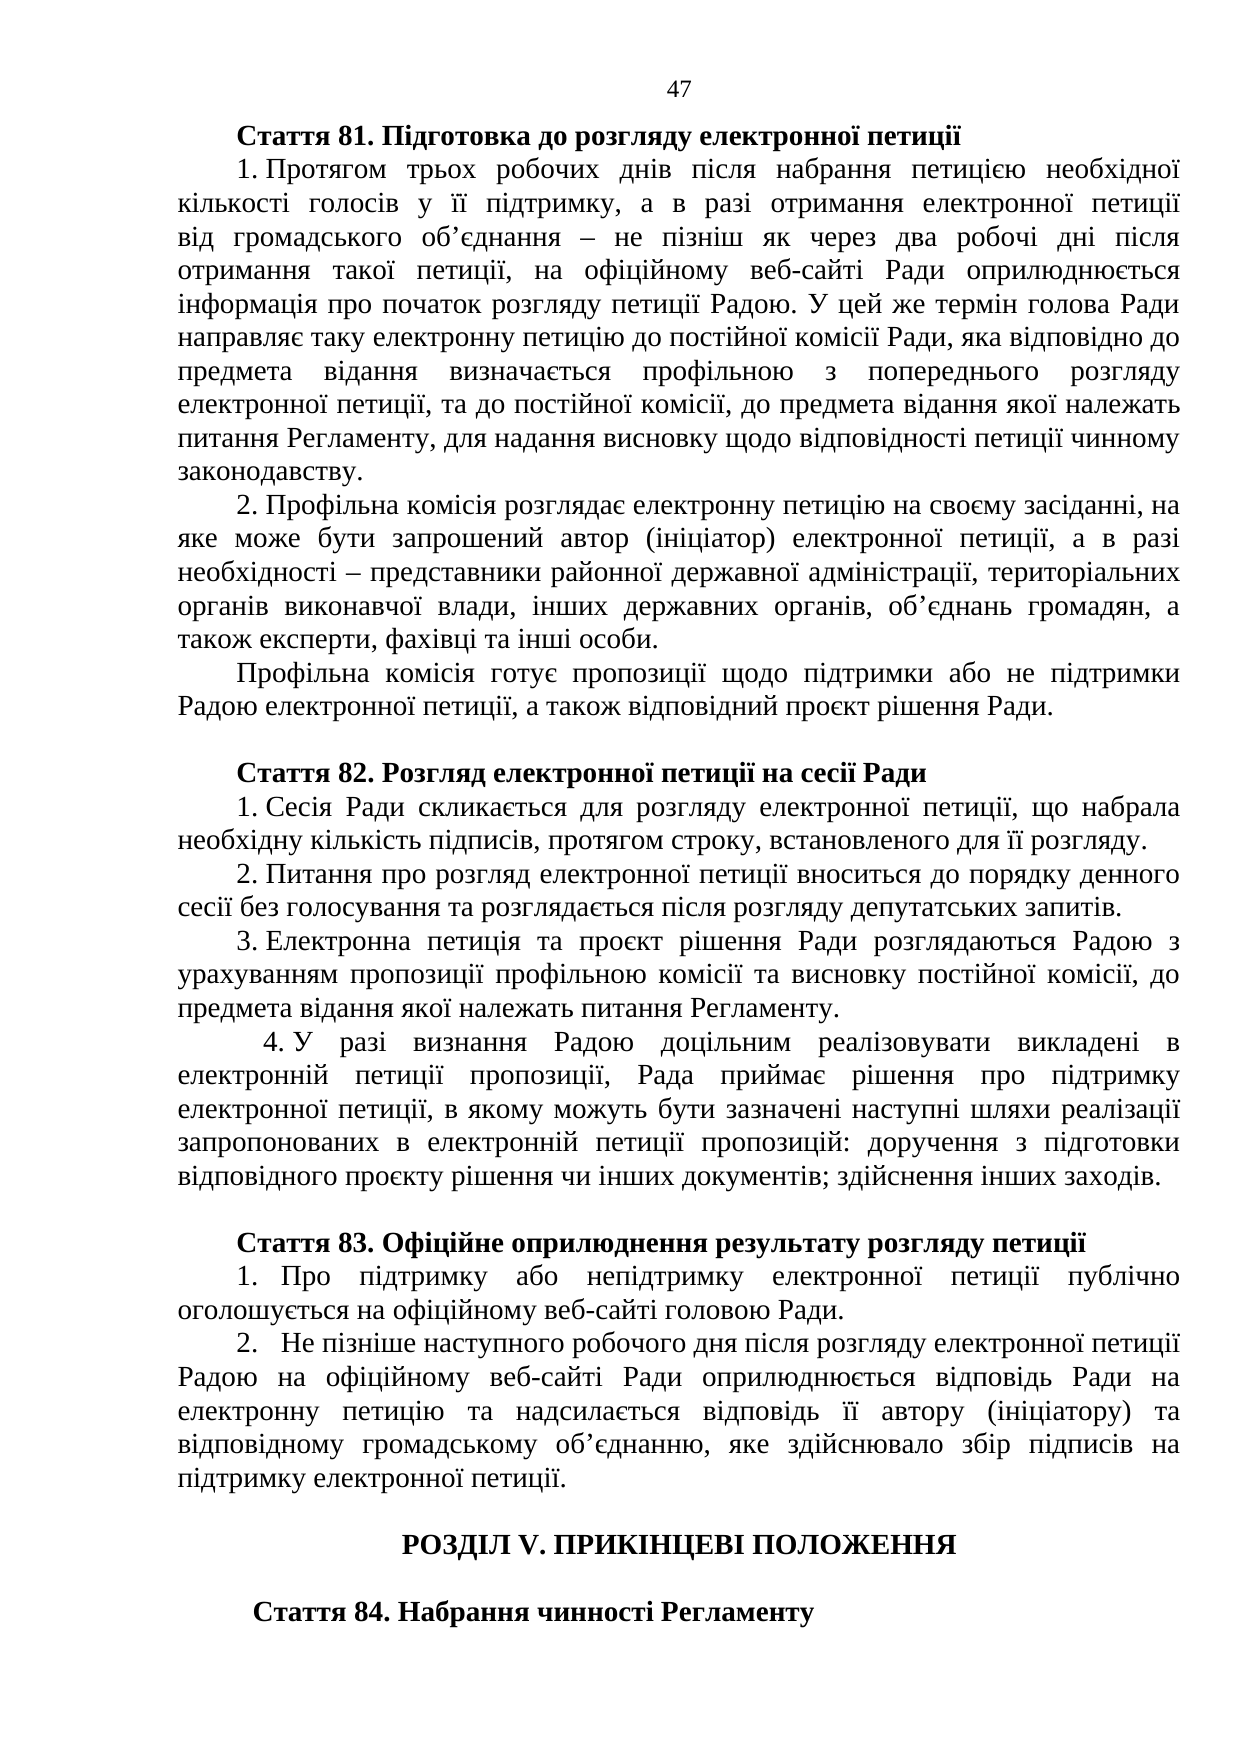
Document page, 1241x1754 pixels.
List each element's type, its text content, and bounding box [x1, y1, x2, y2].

text 2. Питання про розгляд електронної петиції вноситься до порядку денного сесії без голосування та розглядається після розгляду депутатських запитів. [177, 856, 1181, 923]
text Стаття 83. Офіційне оприлюднення результату розгляду петиції [177, 1225, 1181, 1258]
text РОЗДІЛ V. ПРИКІНЦЕВІ ПОЛОЖЕННЯ [177, 1527, 1181, 1560]
list Не пізніше наступного робочого дня після розгляду електронної петиції Радою на офіційному веб-сайті Ради оприлюднюється відповідь Ради на електронну петицію та надсилається відповідь її автору (ініціатору) та відповідному громадському об’єднанню, яке здійснювало збір підписів на підтримку електронної петиції. [177, 1326, 1181, 1493]
text 1. Сесія Ради скликається для розгляду електронної петиції, що набрала необхідну кількість підписів, протягом строку, встановленого для її розгляду. [177, 789, 1181, 856]
list Про підтримку або непідтримку електронної петиції публічно оголошується на офіційному веб-сайті головою Ради. [177, 1258, 1181, 1326]
text 1. Протягом трьох робочих днів після набрання петицією необхідної кількості голосів у її підтримку, а в разі отримання електронної петиції від громадського об’єднання – не пізніш як через два робочі дні після отримання такої петиції, на офіційному веб-сайті Ради оприлюднюється інформація про початок розгляду петиції Радою. У цей же термін голова Ради направляє таку електронну петицію до постійної комісії Ради, яка відповідно до предмета відання визначається профільною з попереднього розгляду електронної петиції, та до постійної комісії, до предмета відання якої належать питання Регламенту, для надання висновку щодо відповідності петиції чинному законодавству. [177, 152, 1181, 487]
text 2. Профільна комісія розглядає електронну петицію на своєму засіданні, на яке може бути запрошений автор (ініціатор) електронної петиції, а в разі необхідності – представники районної державної адміністрації, територіальних органів виконавчої влади, інших державних органів, об’єднань громадян, а також експерти, фахівці та інші особи. [177, 487, 1181, 655]
text 3. Електронна петиція та проєкт рішення Ради розглядаються Радою з урахуванням пропозиції профільною комісії та висновку постійної комісії, до предмета відання якої належать питання Регламенту. [177, 923, 1181, 1024]
text Стаття 84. Набрання чинності Регламенту [177, 1594, 1181, 1627]
text Профільна комісія готує пропозиції щодо підтримки або не підтримки Радою електронної петиції, а також відповідний проєкт рішення Ради. [177, 655, 1181, 722]
text Стаття 82. Розгляд електронної петиції на сесії Ради [177, 755, 1181, 789]
text 4. У разі визнання Радою доцільним реалізовувати викладені в електронній петиції пропозиції, Рада приймає рішення про підтримку електронної петиції, в якому можуть бути зазначені наступні шляхи реалізації запропонованих в електронній петиції пропозицій: доручення з підготовки відповідного проєкту рішення чи інших документів; здійснення інших заходів. [177, 1024, 1181, 1191]
text Стаття 81. Підготовка до розгляду електронної петиції [177, 118, 1181, 152]
